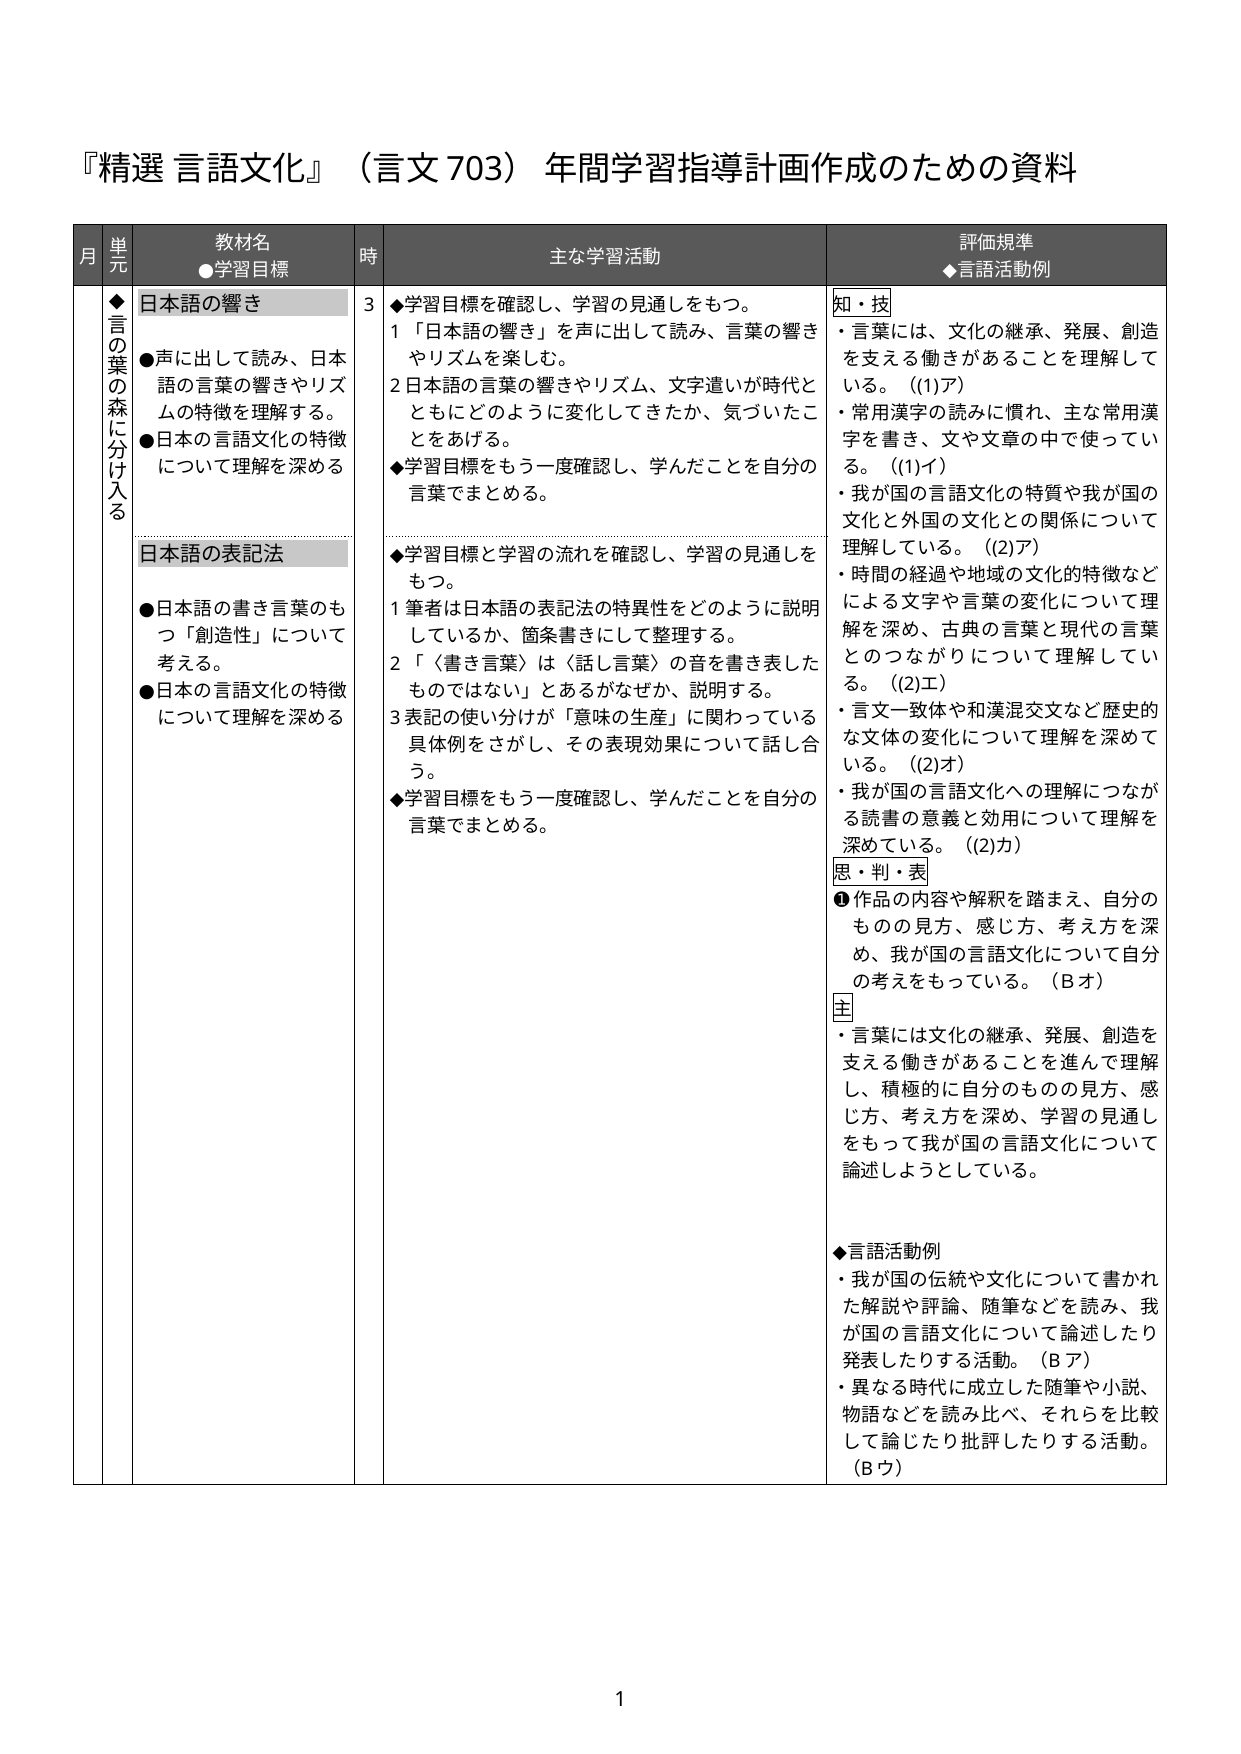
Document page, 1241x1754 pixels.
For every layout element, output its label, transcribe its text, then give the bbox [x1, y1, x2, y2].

table_cell ◆言の葉の森に分け入る [103, 286, 132, 1484]
table_header 教材名 ●学習目標 [133, 225, 354, 285]
table_header 時 [355, 225, 383, 285]
table_header 月 [74, 225, 102, 285]
table_cell ◆学習目標と学習の流れを確認し、学習の見通しをもつ。 1 筆者は日本語の表記法の特異性をどのように説明しているか、箇条書きにして整理する。 2 「〈書き言葉〉は〈話し言葉〉の音を書き表したものではない」とあるがなぜか、説明する。 3表記の使い分けが「意味の生産」に関わっている具体例をさがし、その表現効果について話し合う。 ◆学習目標をもう一度確認し、学んだことを自分の言葉でまとめる。 [384, 536, 826, 1484]
table_cell 知・技 ・言葉には、文化の継承、発展、創造を支える働きがあることを理解している。（(1)ア） ・常用漢字の読みに慣れ、主な常用漢字を書き、文や文章の中で使っている。（(1)イ） ・我が国の言語文化の特質や我が国の文化と外国の文化との関係について理解している。（(2)ア） ・時間の経過や地域の文化的特徴などによる文字や言葉の変化について理解を深め、古典の言葉と現代の言葉とのつながりについて理解している。（(2)エ） ・言文一致体や和漢混交文など歴史的な文体の変化について理解を深めている。（(2)オ） ・我が国の言語文化への理解につながる読書の意義と効用について理解を深めている。（(2)カ） 思・判・表 ➊作品の内容や解釈を踏まえ、自分のものの見方、感じ方、考え方を深め、我が国の言語文化について自分の考えをもっている。（Ｂオ） 主 ・言葉には文化の継承、発展、創造を支える働きがあることを進んで理解し、積極的に自分のものの見方、感じ方、考え方を深め、学習の見通しをもって我が国の言語文化について論述しようとしている。 ◆言語活動例 ・我が国の伝統や文化について書かれた解説や評論、随筆などを読み、我が国の言語文化について論述したり発表したりする活動。（Bア） ・異なる時代に成立した随筆や小説、物語などを読み比べ、それらを比較して論じたり批評したりする活動。（Bウ） [827, 286, 1166, 1484]
table_cell 日本語の表記法 ●日本語の書き言葉のもつ「創造性」について考える。 ●日本の言語文化の特徴について理解を深める [133, 536, 354, 1484]
text 『精選 言語文化』（言文703） 年間学習指導計画作成のための資料 [65, 136, 1175, 195]
table_cell 3 [355, 286, 383, 1484]
table_cell ◆学習目標を確認し、学習の見通しをもつ。 1 「日本語の響き」を声に出して読み、言葉の響きやリズムを楽しむ。 2日本語の言葉の響きやリズム、文字遣いが時代とともにどのように変化してきたか、気づいたことをあげる。 ◆学習目標をもう一度確認し、学んだことを自分の言葉でまとめる。 [384, 286, 826, 536]
table_cell [74, 286, 102, 1484]
table_header 単元名 [103, 225, 132, 285]
table_header 主な学習活動 [384, 225, 826, 285]
table_cell 日本語の響き ●声に出して読み、日本語の言葉の響きやリズムの特徴を理解する。 ●日本の言語文化の特徴について理解を深める [133, 286, 354, 536]
table_header 評価規準 ◆言語活動例 [827, 225, 1166, 285]
